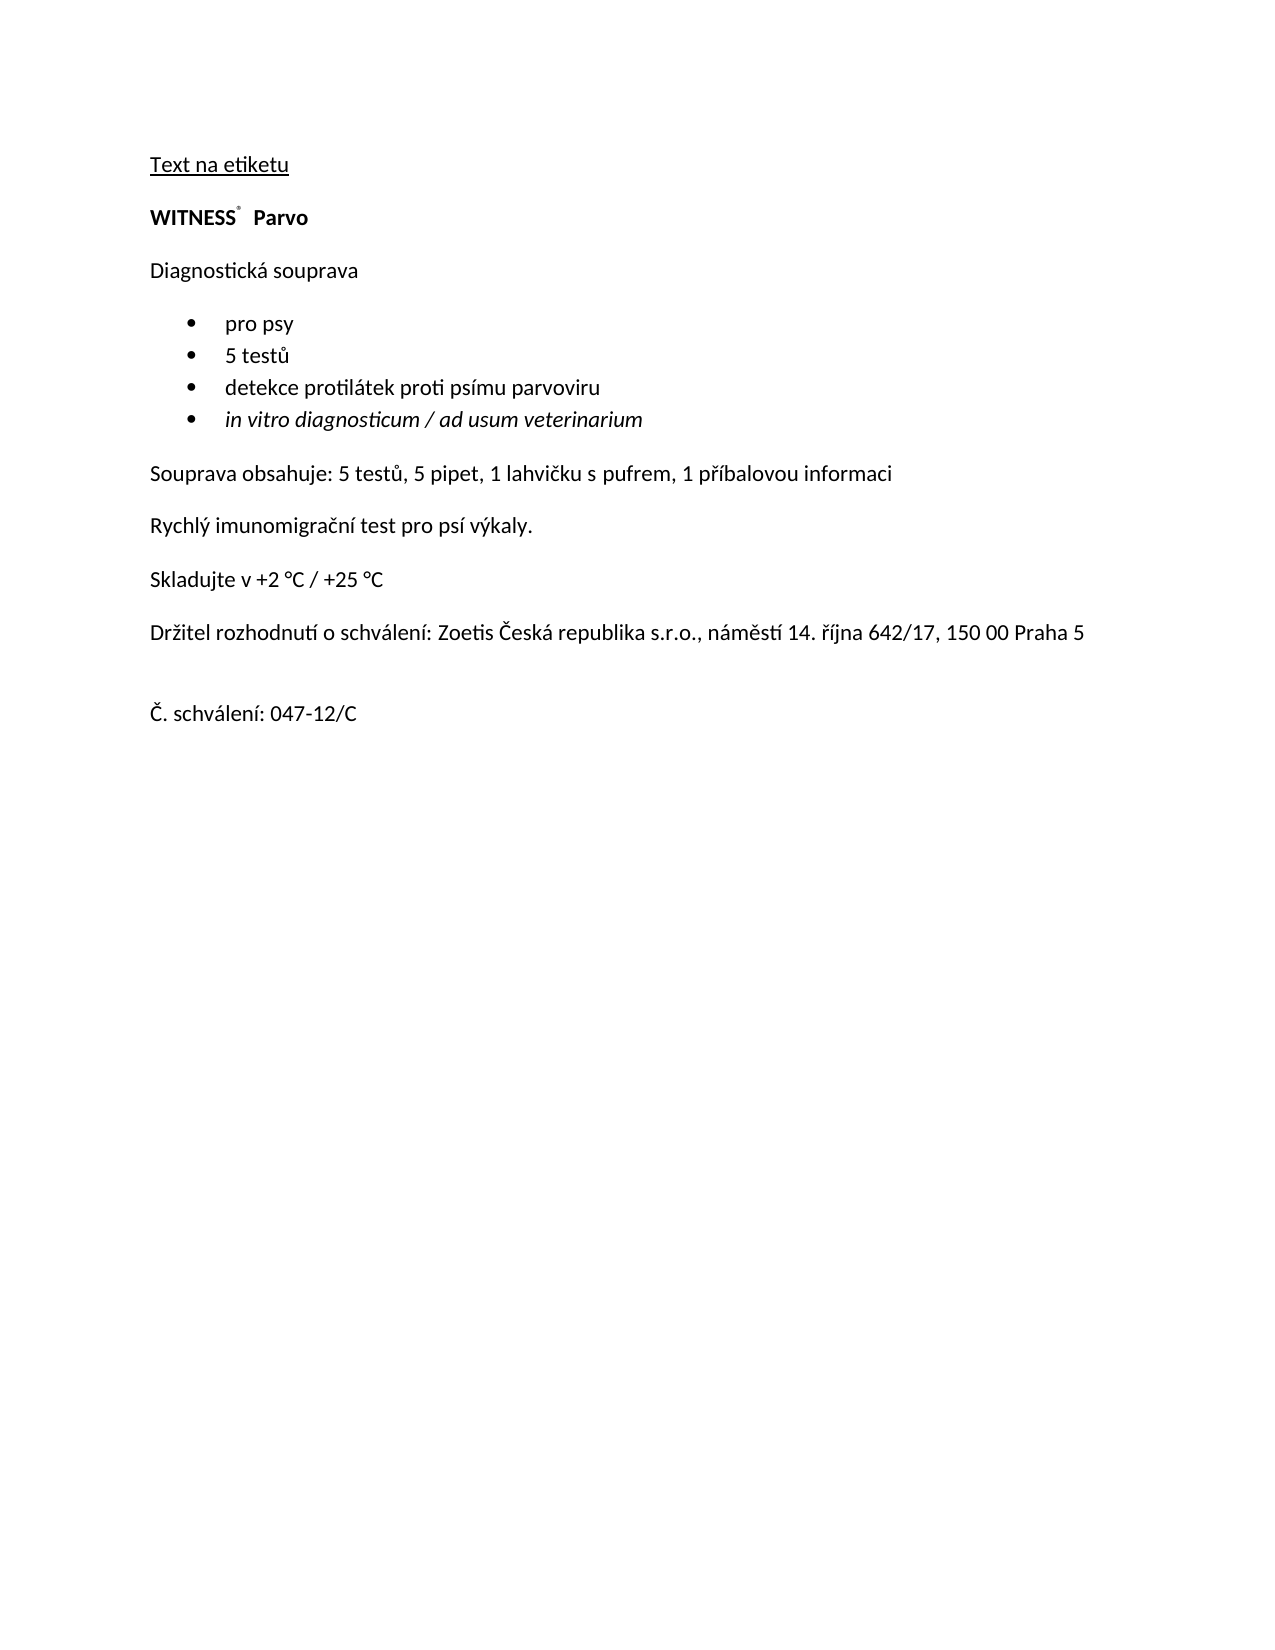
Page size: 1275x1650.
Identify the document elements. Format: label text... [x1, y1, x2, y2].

text Držitel rozhodnutí o schválení: Zoetis Česká republika s.r.o., náměstí 14. října 642/17, 150 00 Praha 5 [150, 618, 1125, 646]
list 5 testů [187, 341, 1125, 369]
text Text na etiketu [150, 150, 1125, 178]
list pro psy [187, 309, 1125, 337]
text Č. schválení: 047-12/C [150, 699, 1125, 727]
text Rychlý imunomigrační test pro psí výkaly. [150, 512, 1125, 540]
list detekce protilátek proti psímu parvoviru [187, 373, 1125, 401]
text Skladujte v +2 °C / +25 °C [150, 565, 1125, 593]
text Diagnostická souprava [150, 256, 1125, 284]
list in vitro diagnosticum / ad usum veterinarium [187, 406, 1125, 434]
text WITNESS® Parvo [150, 203, 1125, 231]
text Souprava obsahuje: 5 testů, 5 pipet, 1 lahvičku s pufrem, 1 příbalovou informaci [150, 459, 1125, 487]
